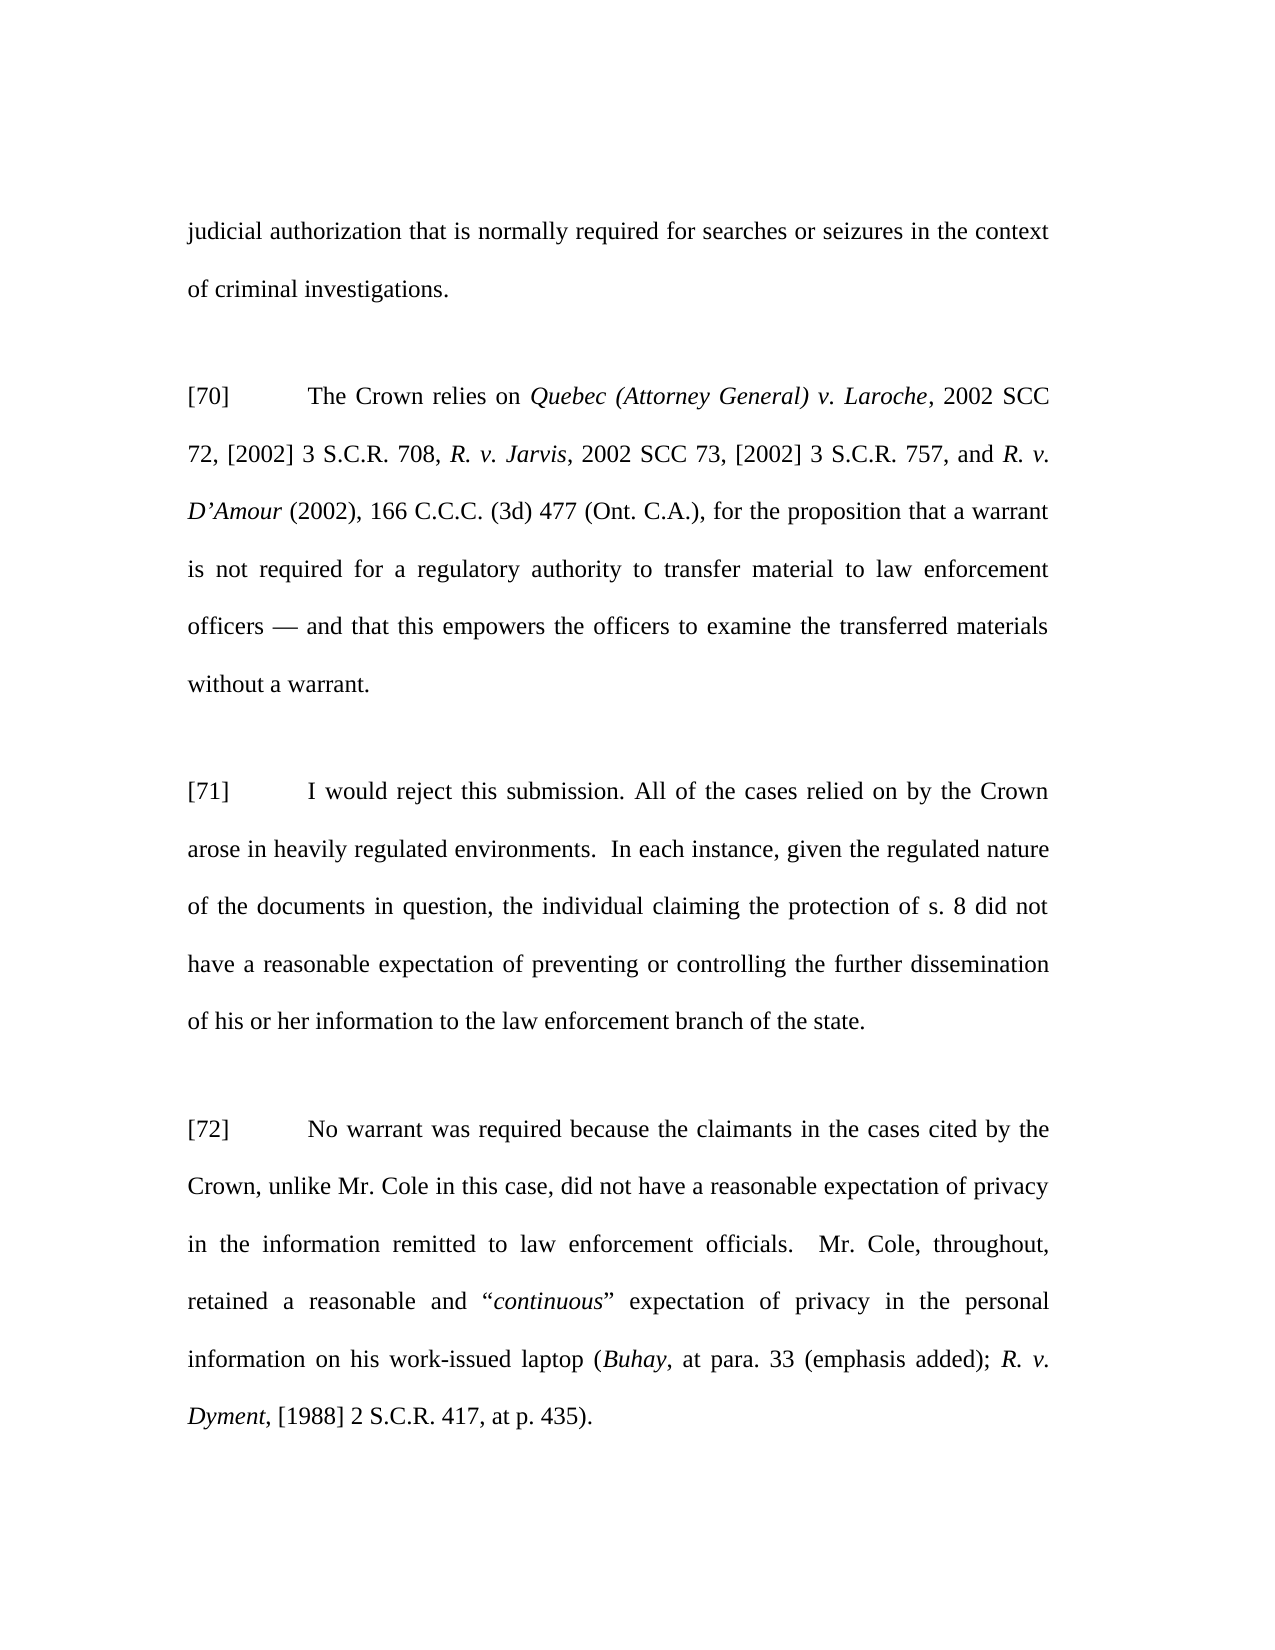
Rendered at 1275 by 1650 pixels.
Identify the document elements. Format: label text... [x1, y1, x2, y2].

text The Crown relies on Quebec (Attorney General) v. Laroche, 2002 SCC 72, [2002] 3 S.C.R. 708, R. v. Jarvis, 2002 SCC 73, [2002] 3 S.C.R. 757, and R. v. D’Amour (2002), 166 C.C.C. (3d) 477 (Ont. C.A.), for the proposition that a warrant is not required for a regulatory authority to transfer material to law enforcement officers — and that this empowers the officers to examine the transferred materials without a warrant. [187, 381, 1050, 698]
text No warrant was required because the claimants in the cases cited by the Crown, unlike Mr. Cole in this case, did not have a reasonable expectation of privacy in the information remitted to law enforcement officials. Mr. Cole, throughout, retained a reasonable and “continuous” expectation of privacy in the personal information on his work-issued laptop (Buhay, at para. 33 (emphasis added); R. v. Dyment, [1988] 2 S.C.R. 417, at p. 435). [187, 1114, 1050, 1430]
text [187, 216, 1050, 303]
text I would reject this submission. All of the cases relied on by the Crown arose in heavily regulated environments. In each instance, given the regulated nature of the documents in question, the individual claiming the protection of s. 8 did not have a reasonable expectation of preventing or controlling the further dissemination of his or her information to the law enforcement branch of the state. [187, 776, 1050, 1035]
